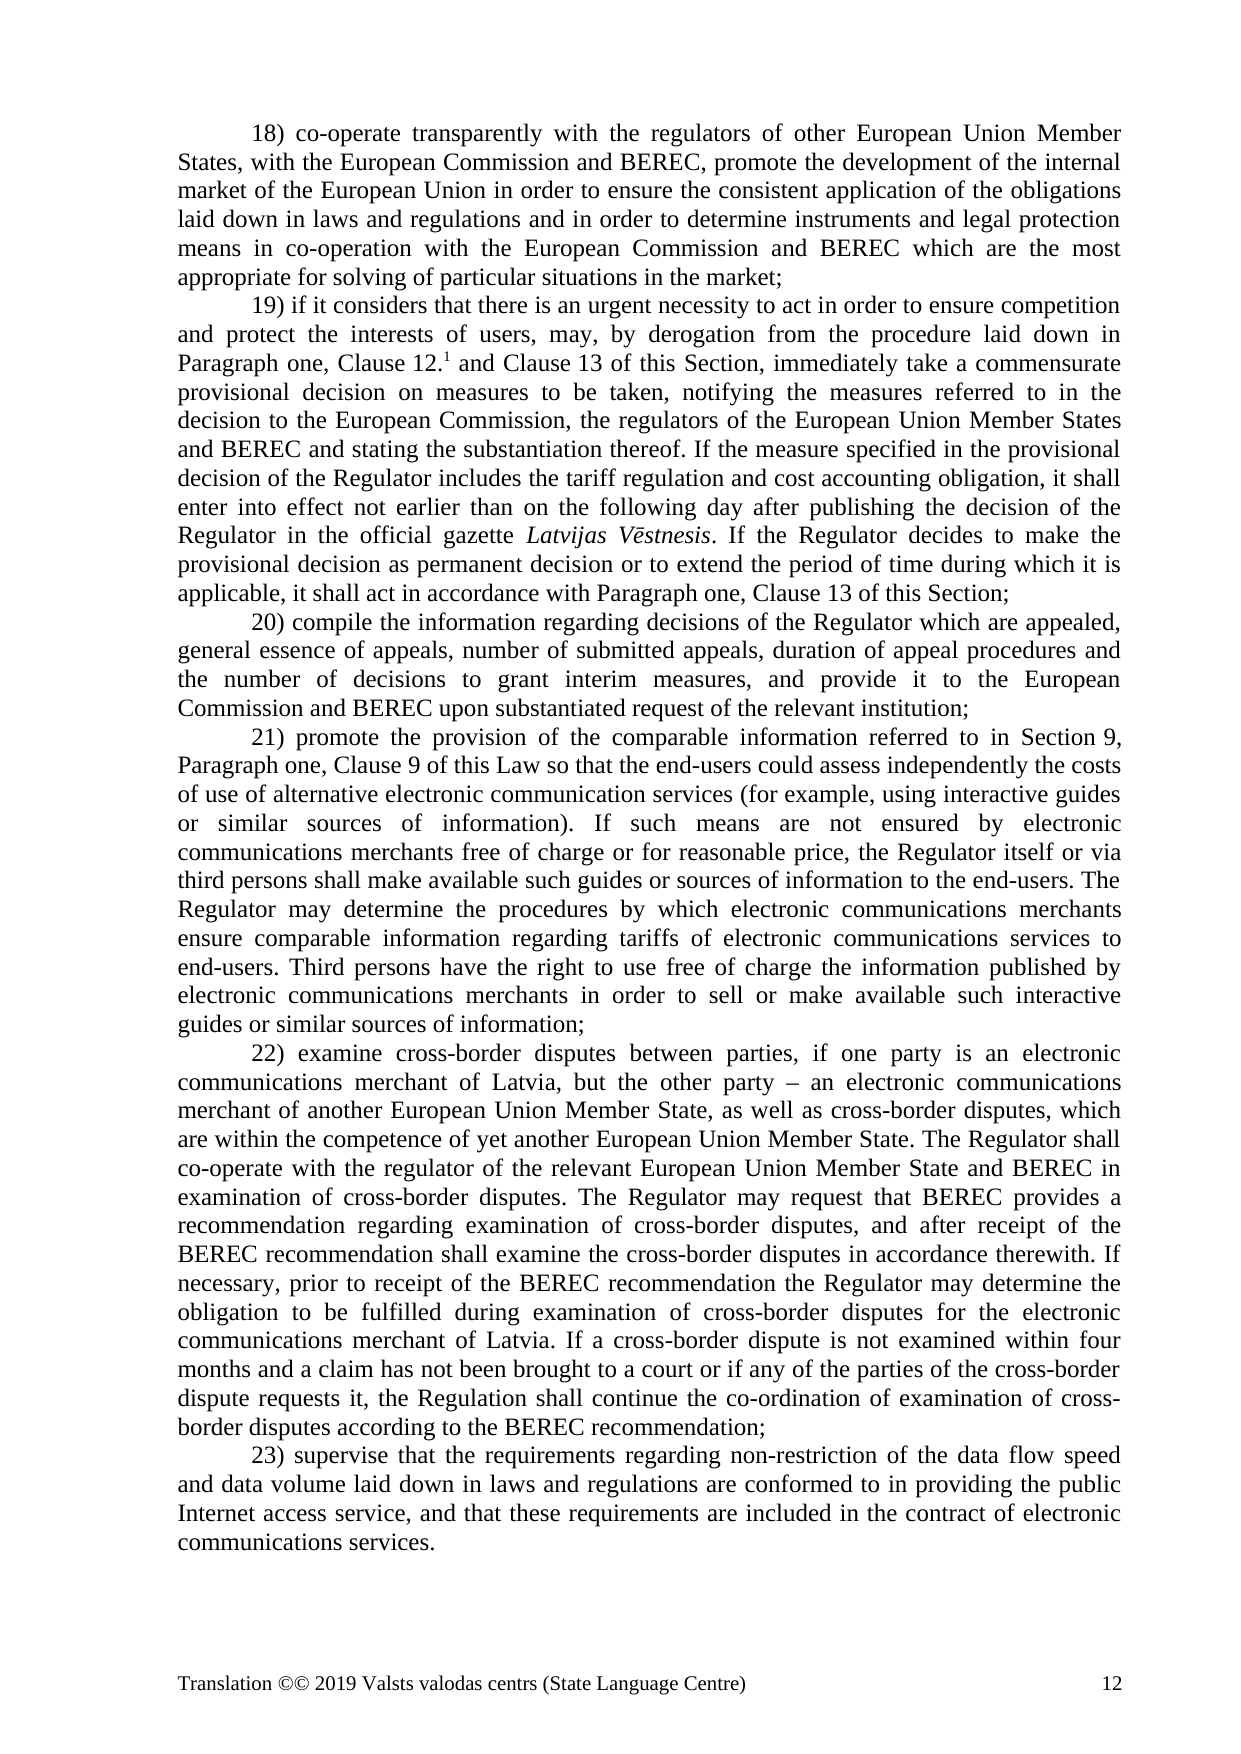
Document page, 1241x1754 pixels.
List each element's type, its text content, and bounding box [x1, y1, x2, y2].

text 23) supervise that the requirements regarding non-restriction of the data flow speed and data volume laid down in laws and regulations are conformed to in providing the public Internet access service, and that these requirements are included in the contract of electronic communications services. [177, 1441, 1122, 1556]
text 21) promote the provision of the comparable information referred to in Section 9, Paragraph one, Clause 9 of this Law so that the end-users could assess independently the costs of use of alternative electronic communication services (for example, using interactive guides or similar sources of information). If such means are not ensured by electronic communications merchants free of charge or for reasonable price, the Regulator itself or via third persons shall make available such guides or sources of information to the end-users. The Regulator may determine the procedures by which electronic communications merchants ensure comparable information regarding tariffs of electronic communications services to end-users. Third persons have the right to use free of charge the information published by electronic communications merchants in order to sell or make available such interactive guides or similar sources of information; [177, 722, 1122, 1038]
text 18) co-operate transparently with the regulators of other European Union Member States, with the European Commission and BEREC, promote the development of the internal market of the European Union in order to ensure the consistent application of the obligations laid down in laws and regulations and in order to determine instruments and legal protection means in co-operation with the European Commission and BEREC which are the most appropriate for solving of particular situations in the market; [177, 118, 1122, 291]
text 20) compile the information regarding decisions of the Regulator which are appealed, general essence of appeals, number of submitted appeals, duration of appeal procedures and the number of decisions to grant interim measures, and provide it to the European Commission and BEREC upon substantiated request of the relevant institution; [177, 607, 1122, 722]
text 22) examine cross-border disputes between parties, if one party is an electronic communications merchant of Latvia, but the other party – an electronic communications merchant of another European Union Member State, as well as cross-border disputes, which are within the competence of yet another European Union Member State. The Regulator shall co-operate with the regulator of the relevant European Union Member State and BEREC in examination of cross-border disputes. The Regulator may request that BEREC provides a recommendation regarding examination of cross-border disputes, and after receipt of the BEREC recommendation shall examine the cross-border disputes in accordance therewith. If necessary, prior to receipt of the BEREC recommendation the Regulator may determine the obligation to be fulfilled during examination of cross-border disputes for the electronic communications merchant of Latvia. If a cross-border dispute is not examined within four months and a claim has not been brought to a court or if any of the parties of the cross-border dispute requests it, the Regulation shall continue the co-ordination of examination of cross-border disputes according to the BEREC recommendation; [177, 1038, 1122, 1441]
text 19) if it considers that there is an urgent necessity to act in order to ensure competition and protect the interests of users, may, by derogation from the procedure laid down in Paragraph one, Clause 12.1 and Clause 13 of this Section, immediately take a commensurate provisional decision on measures to be taken, notifying the measures referred to in the decision to the European Commission, the regulators of the European Union Member States and BEREC and stating the substantiation thereof. If the measure specified in the provisional decision of the Regulator includes the tariff regulation and cost accounting obligation, it shall enter into effect not earlier than on the following day after publishing the decision of the Regulator in the official gazette Latvijas Vēstnesis. If the Regulator decides to make the provisional decision as permanent decision or to extend the period of time during which it is applicable, it shall act in accordance with Paragraph one, Clause 13 of this Section; [177, 291, 1122, 607]
